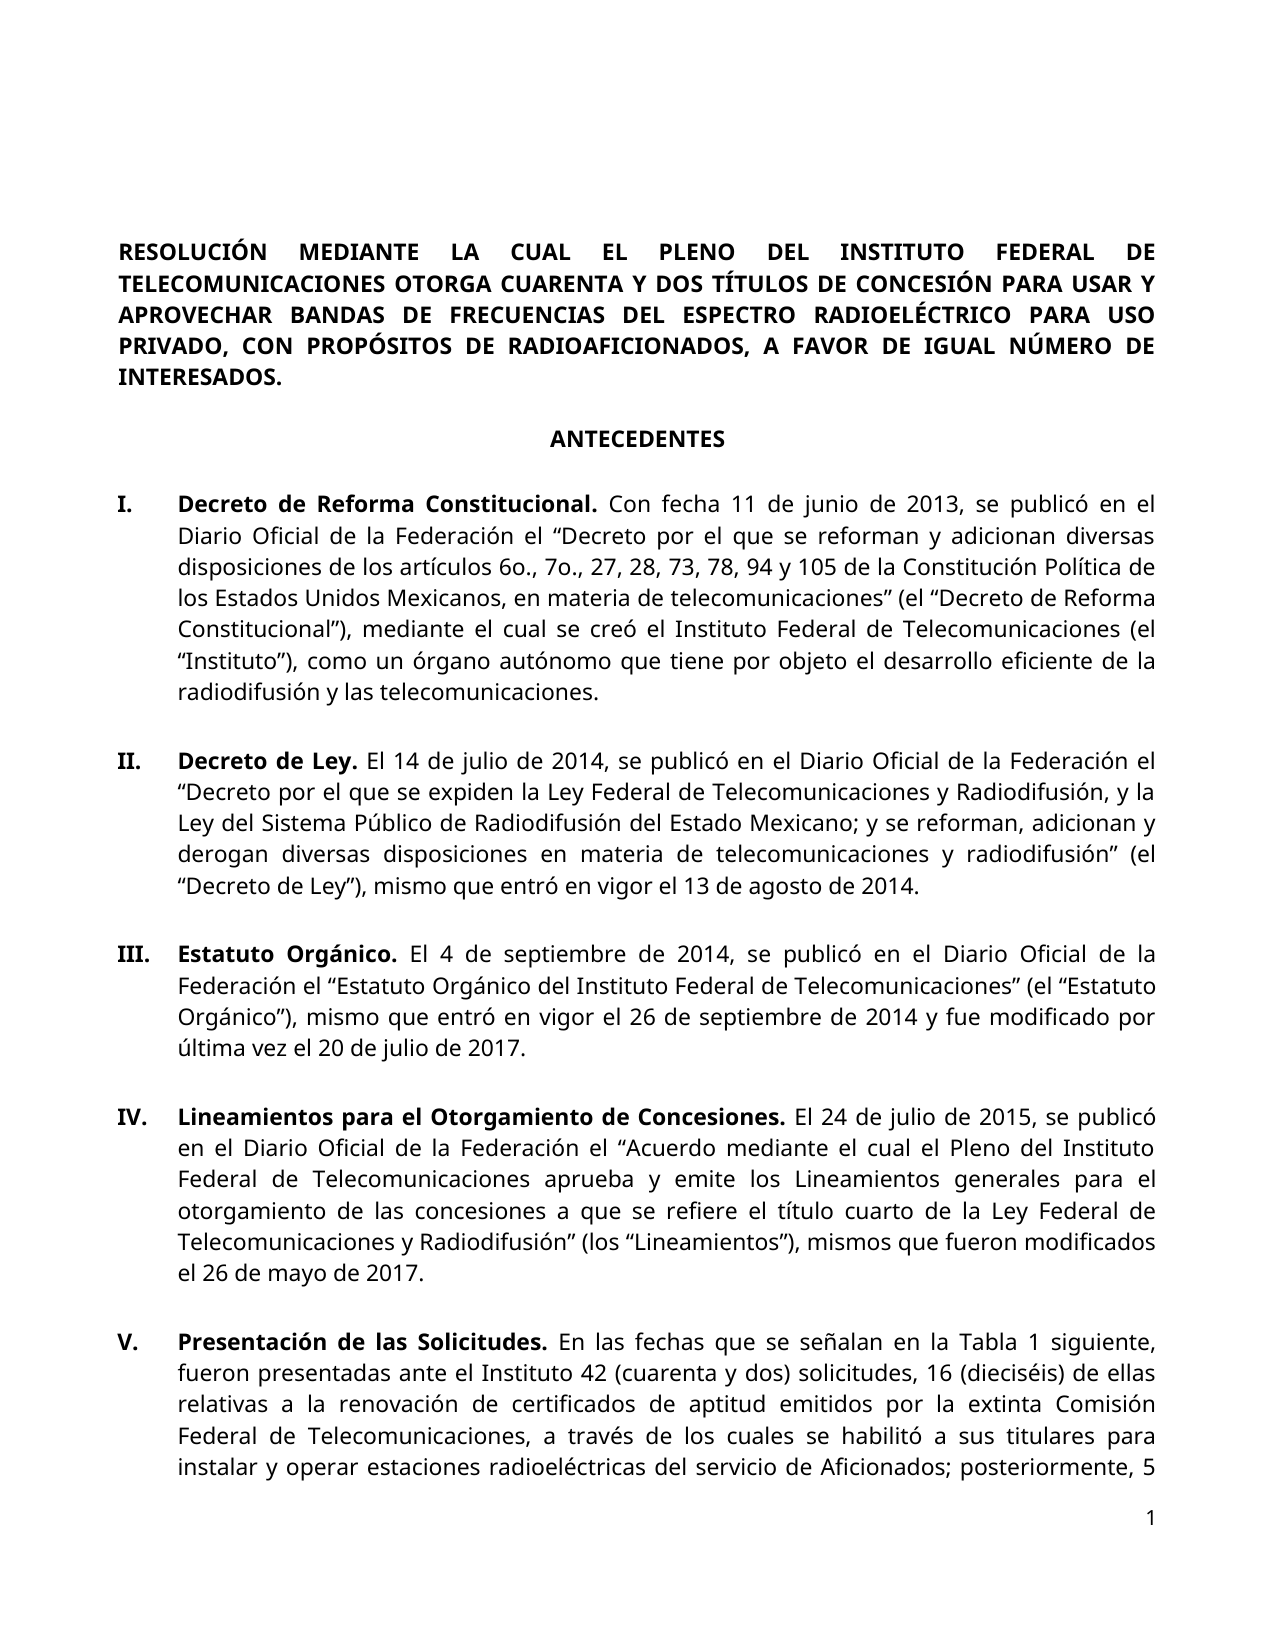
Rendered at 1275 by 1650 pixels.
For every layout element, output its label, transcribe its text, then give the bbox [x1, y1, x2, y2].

list Decreto de Ley. El 14 de julio de 2014, se publicó en el Diario Oficial de la Federación el “Decreto por el que se expiden la Ley Federal de Telecomunicaciones y Radiodifusión, y la Ley del Sistema Público de Radiodifusión del Estado Mexicano; y se reforman, adicionan y derogan diversas disposiciones en materia de telecomunicaciones y radiodifusión” (el “Decreto de Ley”), mismo que entró en vigor el 13 de agosto de 2014. [117, 745, 1157, 901]
text RESOLUCIÓN MEDIANTE LA CUAL EL PLENO DEL INSTITUTO FEDERAL DE TELECOMUNICACIONES OTORGA CUARENTA Y DOS TÍTULOS DE CONCESIÓN PARA USAR Y APROVECHAR BANDAS DE FRECUENCIAS DEL ESPECTRO RADIOELÉCTRICO PARA USO PRIVADO, CON PROPÓSITOS DE RADIOAFICIONADOS, A FAVOR DE IGUAL NÚMERO DE INTERESADOS. [118, 236, 1157, 392]
list Decreto de Reforma Constitucional. Con fecha 11 de junio de 2013, se publicó en el Diario Oficial de la Federación el “Decreto por el que se reforman y adicionan diversas disposiciones de los artículos 6o., 7o., 27, 28, 73, 78, 94 y 105 de la Constitución Política de los Estados Unidos Mexicanos, en materia de telecomunicaciones” (el “Decreto de Reforma Constitucional”), mediante el cual se creó el Instituto Federal de Telecomunicaciones (el “Instituto”), como un órgano autónomo que tiene por objeto el desarrollo eficiente de la radiodifusión y las telecomunicaciones. [117, 488, 1157, 707]
subtitle ANTECEDENTES [118, 422, 1157, 454]
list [117, 1326, 1157, 1482]
list Lineamientos para el Otorgamiento de Concesiones. El 24 de julio de 2015, se publicó en el Diario Oficial de la Federación el “Acuerdo mediante el cual el Pleno del Instituto Federal de Telecomunicaciones aprueba y emite los Lineamientos generales para el otorgamiento de las concesiones a que se refiere el título cuarto de la Ley Federal de Telecomunicaciones y Radiodifusión” (los “Lineamientos”), mismos que fueron modificados el 26 de mayo de 2017. [117, 1101, 1157, 1288]
list Estatuto Orgánico. El 4 de septiembre de 2014, se publicó en el Diario Oficial de la Federación el “Estatuto Orgánico del Instituto Federal de Telecomunicaciones” (el “Estatuto Orgánico”), mismo que entró en vigor el 26 de septiembre de 2014 y fue modificado por última vez el 20 de julio de 2017. [117, 938, 1157, 1063]
